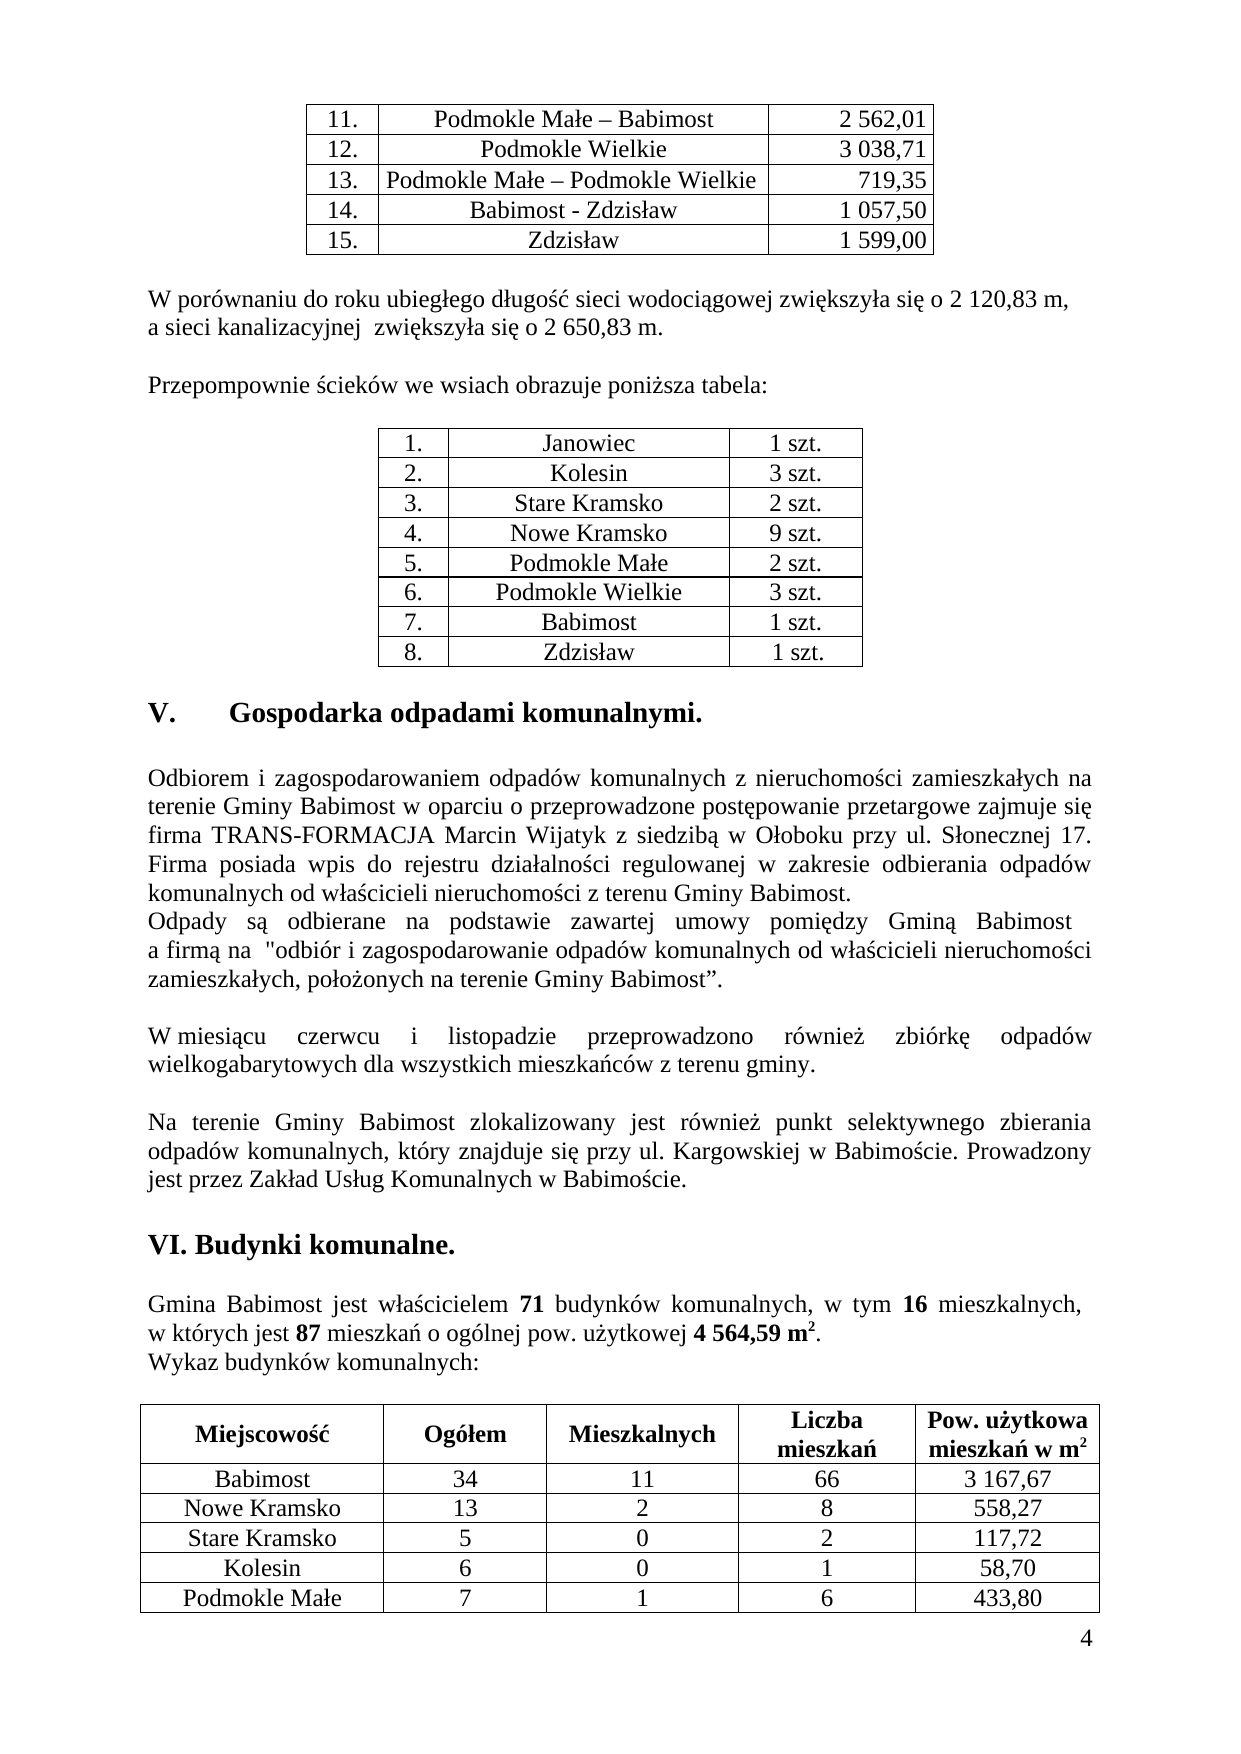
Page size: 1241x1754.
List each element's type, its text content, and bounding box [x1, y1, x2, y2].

table_cell Nowe Kramsko [449, 518, 729, 547]
table_cell 2 [547, 1494, 738, 1522]
table_cell 4. [379, 518, 448, 547]
table_cell 1 szt. [730, 607, 862, 636]
table_cell 2 [739, 1523, 915, 1552]
table_cell 1 szt. [730, 637, 862, 666]
table_cell 558,27 [916, 1494, 1099, 1522]
table_cell 117,72 [916, 1523, 1099, 1552]
table_header Ogółem [384, 1405, 546, 1463]
text Gmina Babimost jest właścicielem 71 budynków komunalnych, w tym 16 mieszkalnych, w których jest 87 mieszkań o ogólnej pow. użytkowej 4 564,59 m2. [148, 1289, 1093, 1347]
table_cell 2 szt. [730, 548, 862, 576]
table_header Liczba mieszkań [739, 1405, 915, 1463]
table_cell 3 038,71 [769, 135, 933, 164]
table_cell Podmokle Małe [449, 548, 729, 576]
table_cell Podmokle Małe [141, 1583, 383, 1612]
table_cell 7 [384, 1583, 546, 1612]
table_cell 6. [379, 578, 448, 606]
table_cell 6 [384, 1553, 546, 1582]
table_cell 719,35 [769, 165, 933, 194]
text V. Gospodarka odpadami komunalnymi. [148, 696, 1093, 729]
table_cell 5 [384, 1523, 546, 1552]
table_cell 1 [547, 1583, 738, 1612]
table_cell 34 [384, 1464, 546, 1492]
table_cell 6 [739, 1583, 915, 1612]
table_cell 2. [379, 458, 448, 487]
table_cell Babimost [449, 607, 729, 636]
table_cell 2 szt. [730, 488, 862, 517]
table_cell 2 562,01 [769, 105, 933, 133]
text Na terenie Gminy Babimost zlokalizowany jest również punkt selektywnego zbierania odpadów komunalnych, który znajduje się przy ul. Kargowskiej w Babimoście. Prowadzony jest przez Zakład Usług Komunalnych w Babimoście. [148, 1107, 1093, 1193]
table_cell 15. [307, 225, 378, 254]
table_cell 3. [379, 488, 448, 517]
table_cell 7. [379, 607, 448, 636]
text VI. Budynki komunalne. [148, 1227, 1093, 1260]
table_cell Babimost - Zdzisław [379, 195, 768, 224]
table_cell 0 [547, 1523, 738, 1552]
table_cell Babimost [141, 1464, 383, 1492]
table_cell 3 szt. [730, 578, 862, 606]
table_cell 1 599,00 [769, 225, 933, 254]
table_cell 11 [547, 1464, 738, 1492]
table_cell Stare Kramsko [449, 488, 729, 517]
text Odbiorem i zagospodarowaniem odpadów komunalnych z nieruchomości zamieszkałych na terenie Gminy Babimost w oparciu o przeprowadzone postępowanie przetargowe zajmuje się firma TRANS-FORMACJA Marcin Wijatyk z siedzibą w Ołoboku przy ul. Słonecznej 17. Firma posiada wpis do rejestru działalności regulowanej w zakresie odbierania odpadów komunalnych od właścicieli nieruchomości z terenu Gminy Babimost. [148, 763, 1093, 906]
table_cell Podmokle Małe – Podmokle Wielkie [379, 165, 768, 194]
table_cell 5. [379, 548, 448, 576]
table_cell Zdzisław [449, 637, 729, 666]
table_cell 9 szt. [730, 518, 862, 547]
table_cell 8 [739, 1494, 915, 1522]
table_cell 0 [547, 1553, 738, 1582]
table_cell 58,70 [916, 1553, 1099, 1582]
table_cell Nowe Kramsko [141, 1494, 383, 1522]
table_cell Kolesin [449, 458, 729, 487]
table_cell 66 [739, 1464, 915, 1492]
table_cell 12. [307, 135, 378, 164]
text W porównaniu do roku ubiegłego długość sieci wodociągowej zwiększyła się o 2 120,83 m, [148, 284, 1093, 312]
text Odpady są odbierane na podstawie zawartej umowy pomiędzy Gminą Babimost a firmą na "odbiór i zagospodarowanie odpadów komunalnych od właścicieli nieruchomości zamieszkałych, położonych na terenie Gminy Babimost”. [148, 906, 1093, 993]
table_cell 433,80 [916, 1583, 1099, 1612]
table_cell Zdzisław [379, 225, 768, 254]
table_cell Podmokle Wielkie [449, 578, 729, 606]
table_cell 1 057,50 [769, 195, 933, 224]
table_header 1. [379, 429, 448, 457]
text a sieci kanalizacyjnej zwiększyła się o 2 650,83 m. [148, 312, 1093, 341]
table_header Miejscowość [141, 1405, 383, 1463]
text Wykaz budynków komunalnych: [148, 1347, 1093, 1375]
table_cell Podmokle Małe – Babimost [379, 105, 768, 133]
table_cell Kolesin [141, 1553, 383, 1582]
table_cell 14. [307, 195, 378, 224]
table_header Mieszkalnych [547, 1405, 738, 1463]
table_cell 11. [307, 105, 378, 133]
table_cell 3 szt. [730, 458, 862, 487]
table_cell Stare Kramsko [141, 1523, 383, 1552]
text Przepompownie ścieków we wsiach obrazuje poniższa tabela: [148, 370, 1093, 399]
table_cell 13 [384, 1494, 546, 1522]
table_header Pow. użytkowa mieszkań w m2 [916, 1405, 1099, 1463]
table_cell 1 [739, 1553, 915, 1582]
text W miesiącu czerwcu i listopadzie przeprowadzono również zbiórkę odpadów wielkogabarytowych dla wszystkich mieszkańców z terenu gminy. [148, 1021, 1093, 1078]
table_cell 8. [379, 637, 448, 666]
table_cell 3 167,67 [916, 1464, 1099, 1492]
table_header Janowiec [449, 429, 729, 457]
table_header 1 szt. [730, 429, 862, 457]
table_cell 13. [307, 165, 378, 194]
table_cell Podmokle Wielkie [379, 135, 768, 164]
